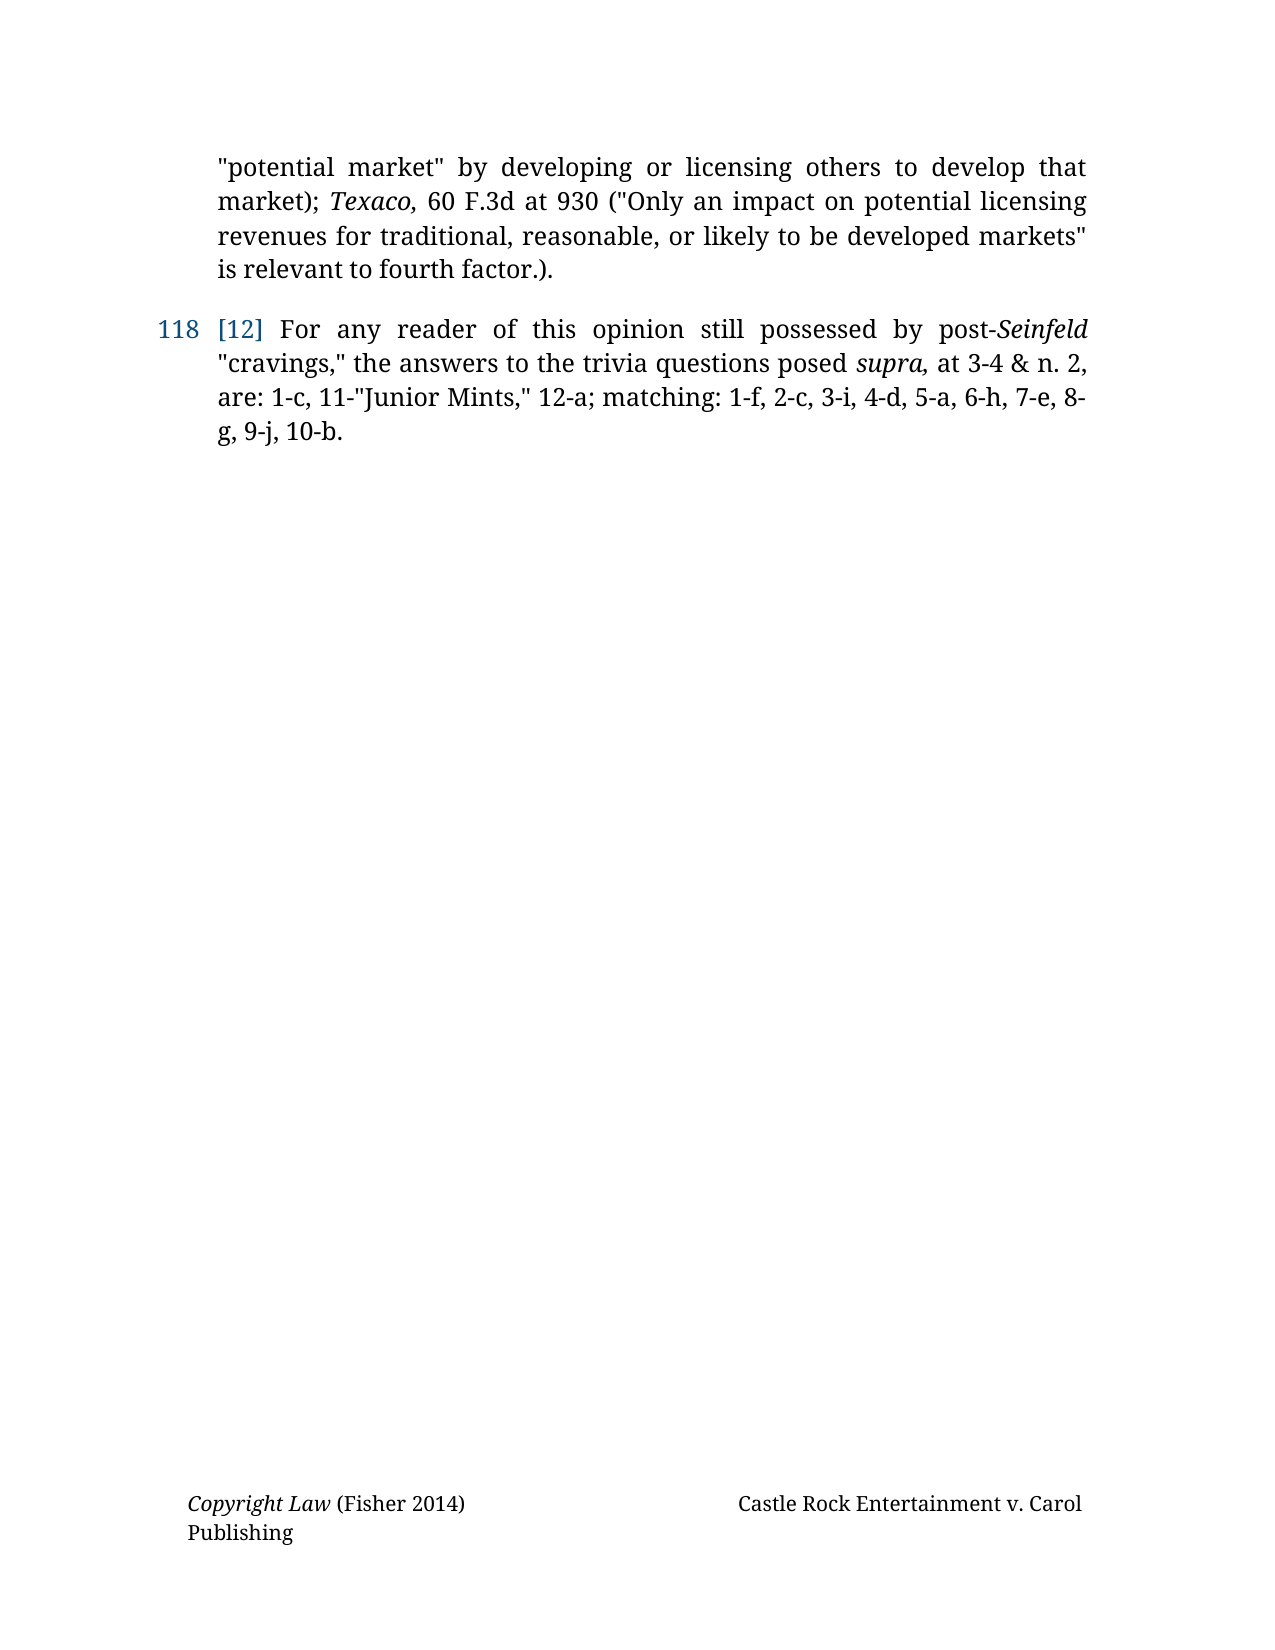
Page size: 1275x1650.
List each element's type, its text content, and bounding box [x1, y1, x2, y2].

text 118 [12] For any reader of this opinion still possessed by post-Seinfeld "cravings," the answers to the trivia questions posed supra, at 3-4 & n. 2, are: 1-c, 11-"Junior Mints," 12-a; matching: 1-f, 2-c, 3-i, 4-d, 5-a, 6-h, 7-e, 8-g, 9-j, 10-b. [157, 311, 1087, 447]
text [157, 150, 1087, 286]
